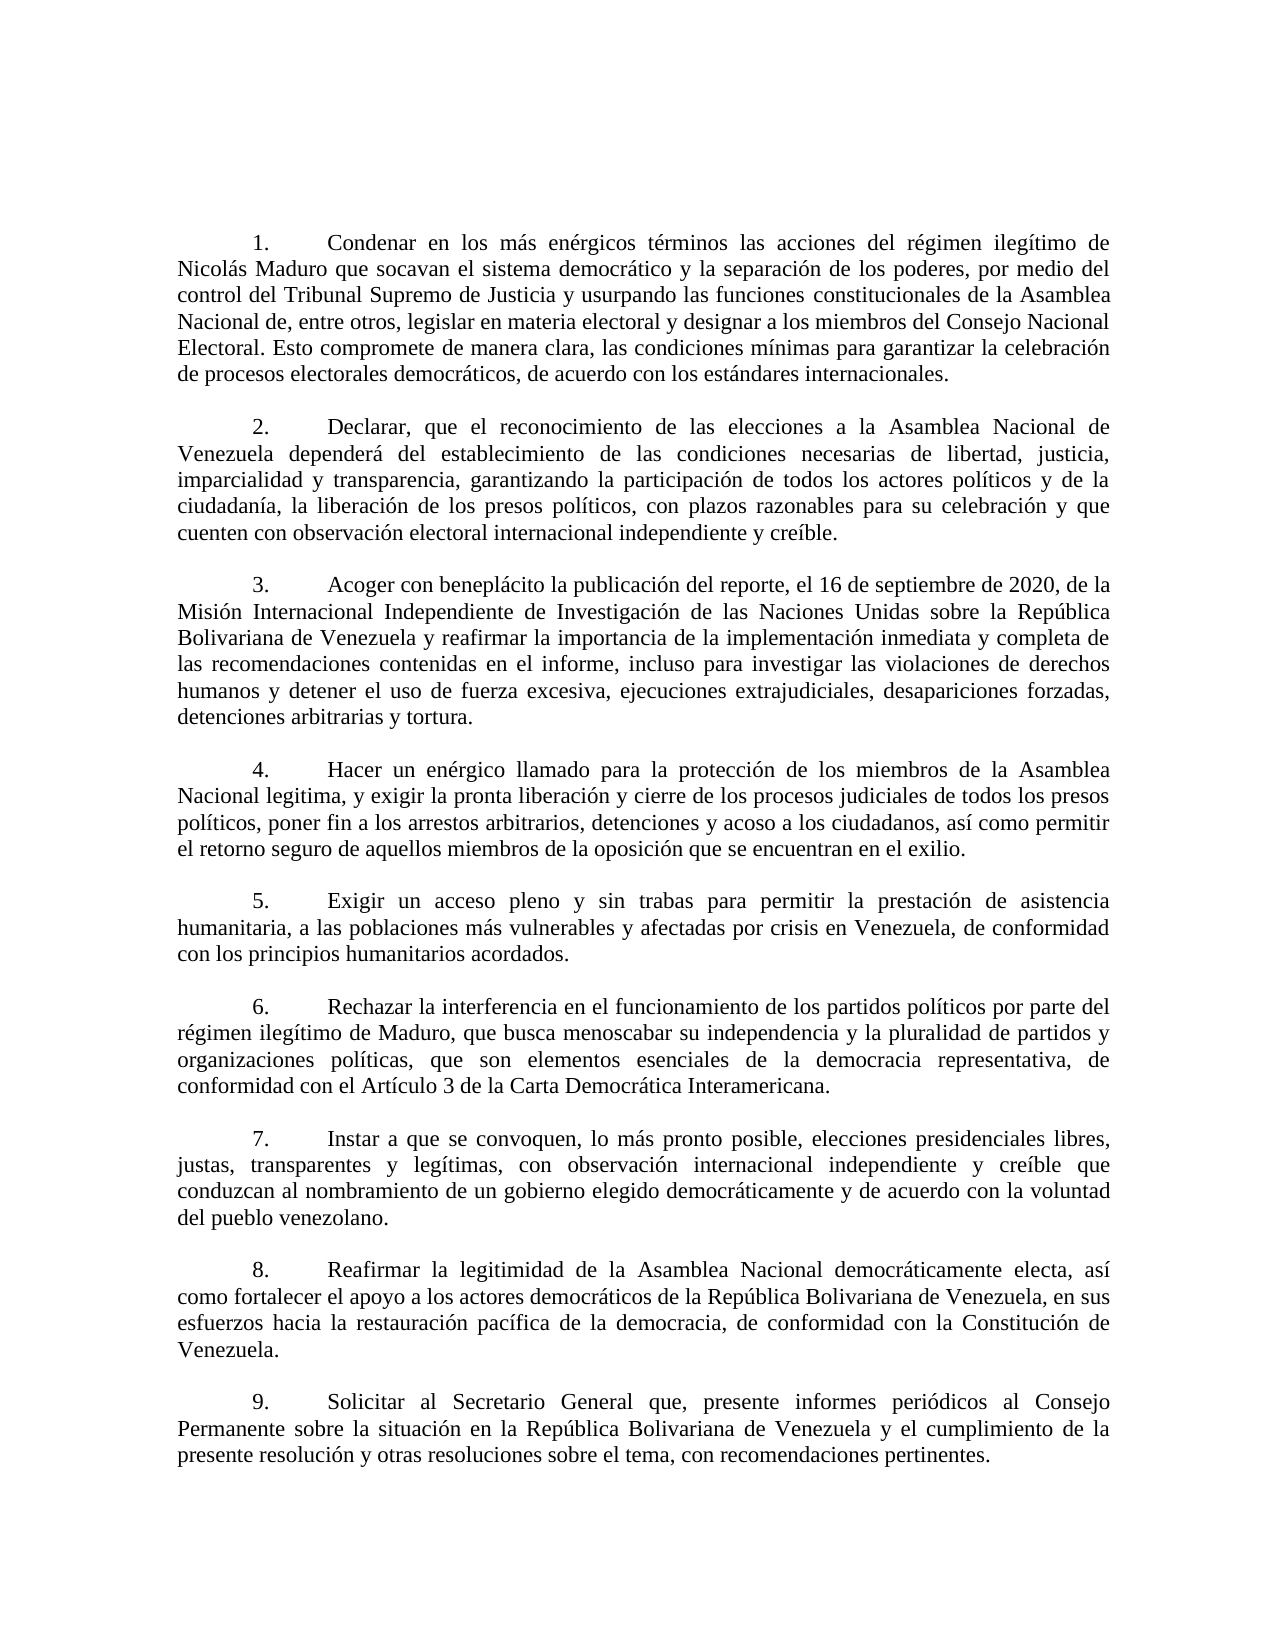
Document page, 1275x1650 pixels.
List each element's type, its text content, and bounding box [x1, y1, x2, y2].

text 8. Reafirmar la legitimidad de la Asamblea Nacional democráticamente electa, así como fortalecer el apoyo a los actores democráticos de la República Bolivariana de Venezuela, en sus esfuerzos hacia la restauración pacífica de la democracia, de conformidad con la Constitución de Venezuela. [177, 1257, 1111, 1362]
text 9. Solicitar al Secretario General que, presente informes periódicos al Consejo Permanente sobre la situación en la República Bolivariana de Venezuela y el cumplimiento de la presente resolución y otras resoluciones sobre el tema, con recomendaciones pertinentes. [177, 1388, 1111, 1467]
text 5. Exigir un acceso pleno y sin trabas para permitir la prestación de asistencia humanitaria, a las poblaciones más vulnerables y afectadas por crisis en Venezuela, de conformidad con los principios humanitarios acordados. [177, 888, 1111, 967]
text 7. Instar a que se convoquen, lo más pronto posible, elecciones presidenciales libres, justas, transparentes y legítimas, con observación internacional independiente y creíble que conduzcan al nombramiento de un gobierno elegido democráticamente y de acuerdo con la voluntad del pueblo venezolano. [177, 1125, 1111, 1230]
text 2. Declarar, que el reconocimiento de las elecciones a la Asamblea Nacional de Venezuela dependerá del establecimiento de las condiciones necesarias de libertad, justicia, imparcialidad y transparencia, garantizando la participación de todos los actores políticos y de la ciudadanía, la liberación de los presos políticos, con plazos razonables para su celebración y que cuenten con observación electoral internacional independiente y creíble. [177, 413, 1111, 545]
text 4. Hacer un enérgico llamado para la protección de los miembros de la Asamblea Nacional legitima, y exigir la pronta liberación y cierre de los procesos judiciales de todos los presos políticos, poner fin a los arrestos arbitrarios, detenciones y acoso a los ciudadanos, así como permitir el retorno seguro de aquellos miembros de la oposición que se encuentran en el exilio. [177, 756, 1111, 861]
text 3. Acoger con beneplácito la publicación del reporte, el 16 de septiembre de 2020, de la Misión Internacional Independiente de Investigación de las Naciones Unidas sobre la República Bolivariana de Venezuela y reafirmar la importancia de la implementación inmediata y completa de las recomendaciones contenidas en el informe, incluso para investigar las violaciones de derechos humanos y detener el uso de fuerza excesiva, ejecuciones extrajudiciales, desapariciones forzadas, detenciones arbitrarias y tortura. [177, 571, 1111, 729]
text 1. Condenar en los más enérgicos términos las acciones del régimen ilegítimo de Nicolás Maduro que socavan el sistema democrático y la separación de los poderes, por medio del control del Tribunal Supremo de Justicia y usurpando las funciones constitucionales de la Asamblea Nacional de, entre otros, legislar en materia electoral y designar a los miembros del Consejo Nacional Electoral. Esto compromete de manera clara, las condiciones mínimas para garantizar la celebración de procesos electorales democráticos, de acuerdo con los estándares internacionales. [177, 229, 1111, 387]
text 6. Rechazar la interferencia en el funcionamiento de los partidos políticos por parte del régimen ilegítimo de Maduro, que busca menoscabar su independencia y la pluralidad de partidos y organizaciones políticas, que son elementos esenciales de la democracia representativa, de conformidad con el Artículo 3 de la Carta Democrática Interamericana. [177, 993, 1111, 1098]
